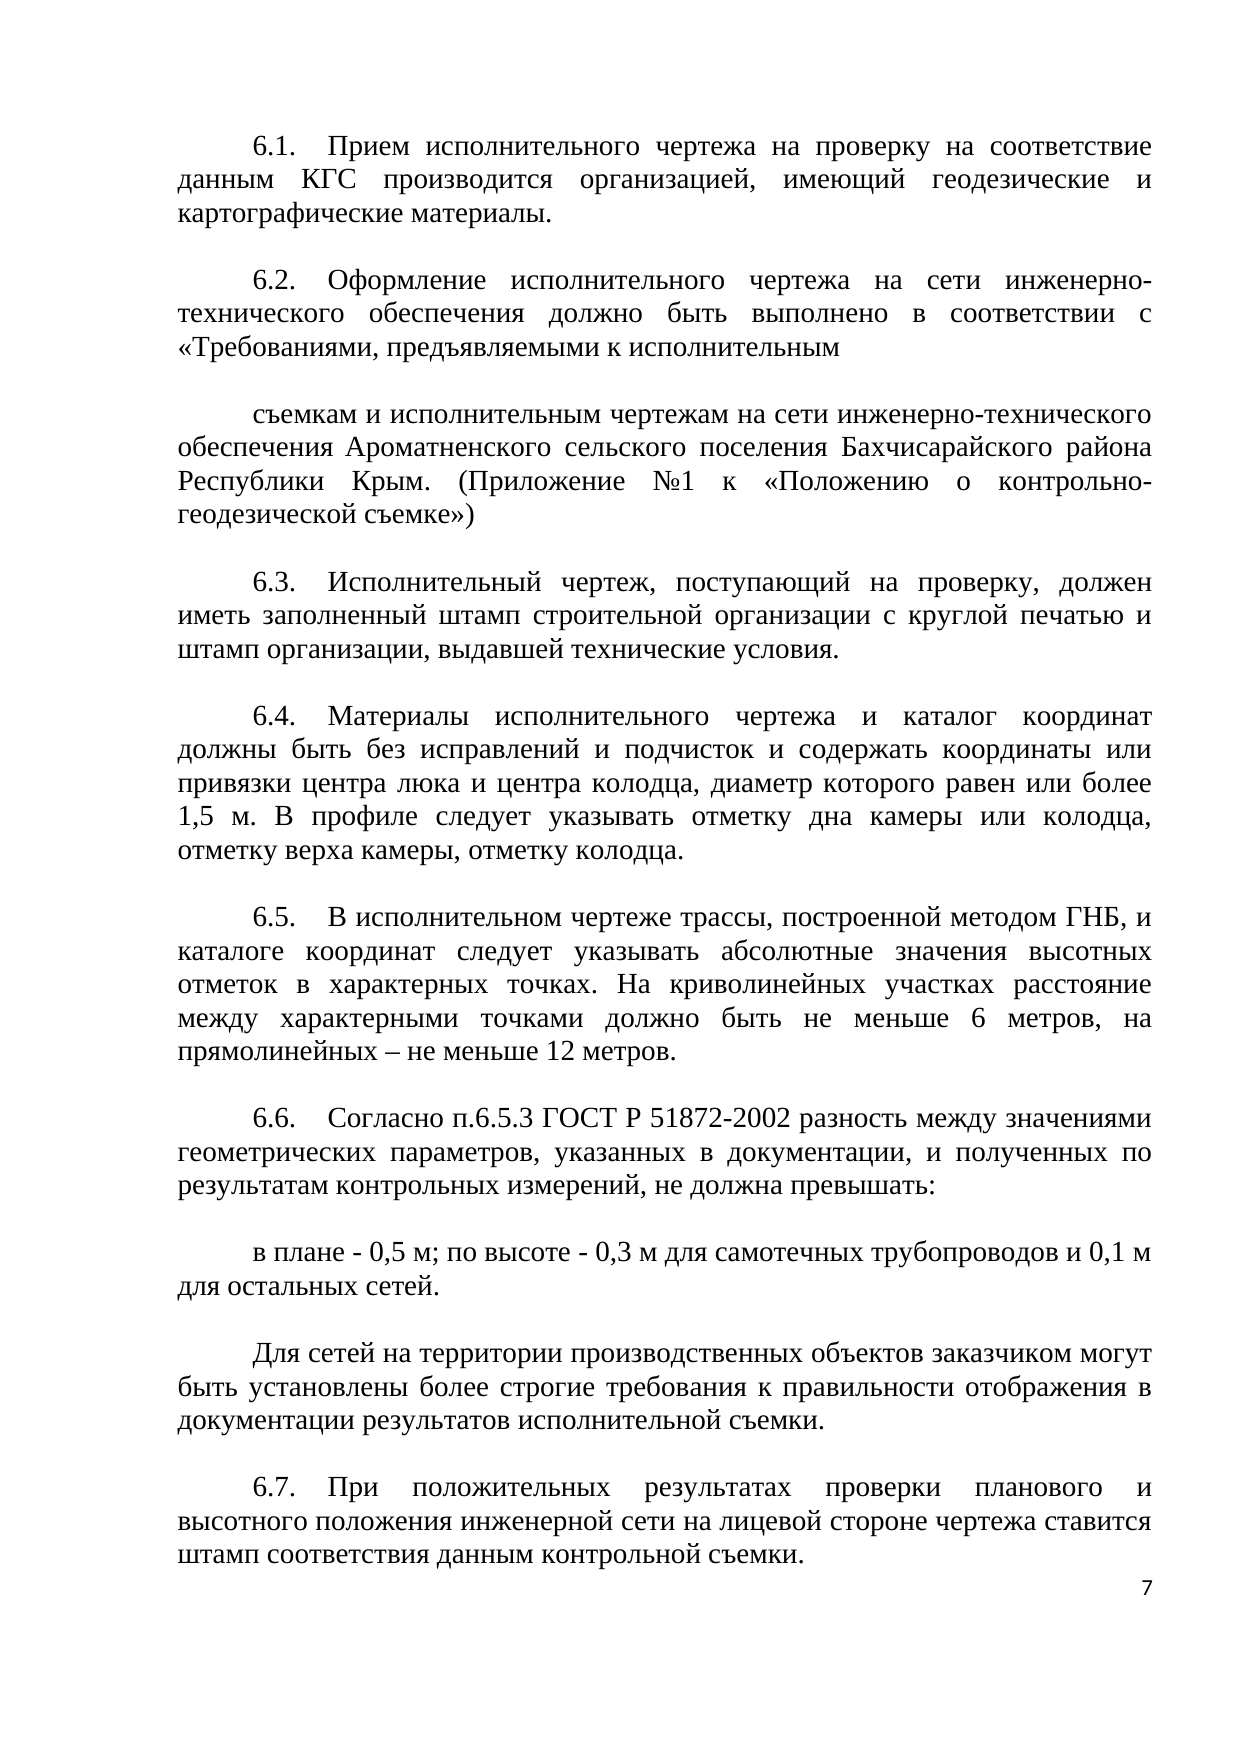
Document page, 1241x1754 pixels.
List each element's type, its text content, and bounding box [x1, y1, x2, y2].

list Материалы исполнительного чертежа и каталог координат должны быть без исправлений и подчисток и содержать координаты или привязки центра люка и центра колодца, диаметр которого равен или более 1,5 м. В профиле следует указывать отметку дна камеры или колодца, отметку верха камеры, отметку колодца. [177, 698, 1153, 866]
list В исполнительном чертеже трассы, построенной методом ГНБ, и каталоге координат следует указывать абсолютные значения высотных отметок в характерных точках. На криволинейных участках расстояние между характерными точками должно быть не меньше 6 метров, на прямолинейных – не меньше 12 метров. [177, 899, 1153, 1067]
text Для сетей на территории производственных объектов заказчиком могут быть установлены более строгие требования к правильности отображения в документации результатов исполнительной съемки. [177, 1335, 1153, 1436]
text съемкам и исполнительным чертежам на сети инженерно-технического обеспечения Ароматненского сельского поселения Бахчисарайского района Республики Крым. (Приложение №1 к «Положению о контрольно-геодезической съемке») [177, 396, 1153, 530]
list При положительных результатах проверки планового и высотного положения инженерной сети на лицевой стороне чертежа ставится штамп соответствия данным контрольной съемки. [177, 1469, 1153, 1570]
list Прием исполнительного чертежа на проверку на соответствие данным КГС производится организацией, имеющий геодезические и картографические материалы. [177, 128, 1153, 228]
list Исполнительный чертеж, поступающий на проверку, должен иметь заполненный штамп строительной организации с круглой печатью и штамп организации, выдавшей технические условия. [177, 564, 1153, 664]
list Согласно п.6.5.3 ГОСТ Р 51872-2002 разность между значениями геометрических параметров, указанных в документации, и полученных по результатам контрольных измерений, не должна превышать: [177, 1100, 1153, 1201]
list Оформление исполнительного чертежа на сети инженерно-технического обеспечения должно быть выполнено в соответствии с «Требованиями, предъявляемыми к исполнительным [177, 262, 1153, 362]
text в плане - 0,5 м; по высоте - 0,3 м для самотечных трубопроводов и 0,1 м для остальных сетей. [177, 1234, 1153, 1302]
